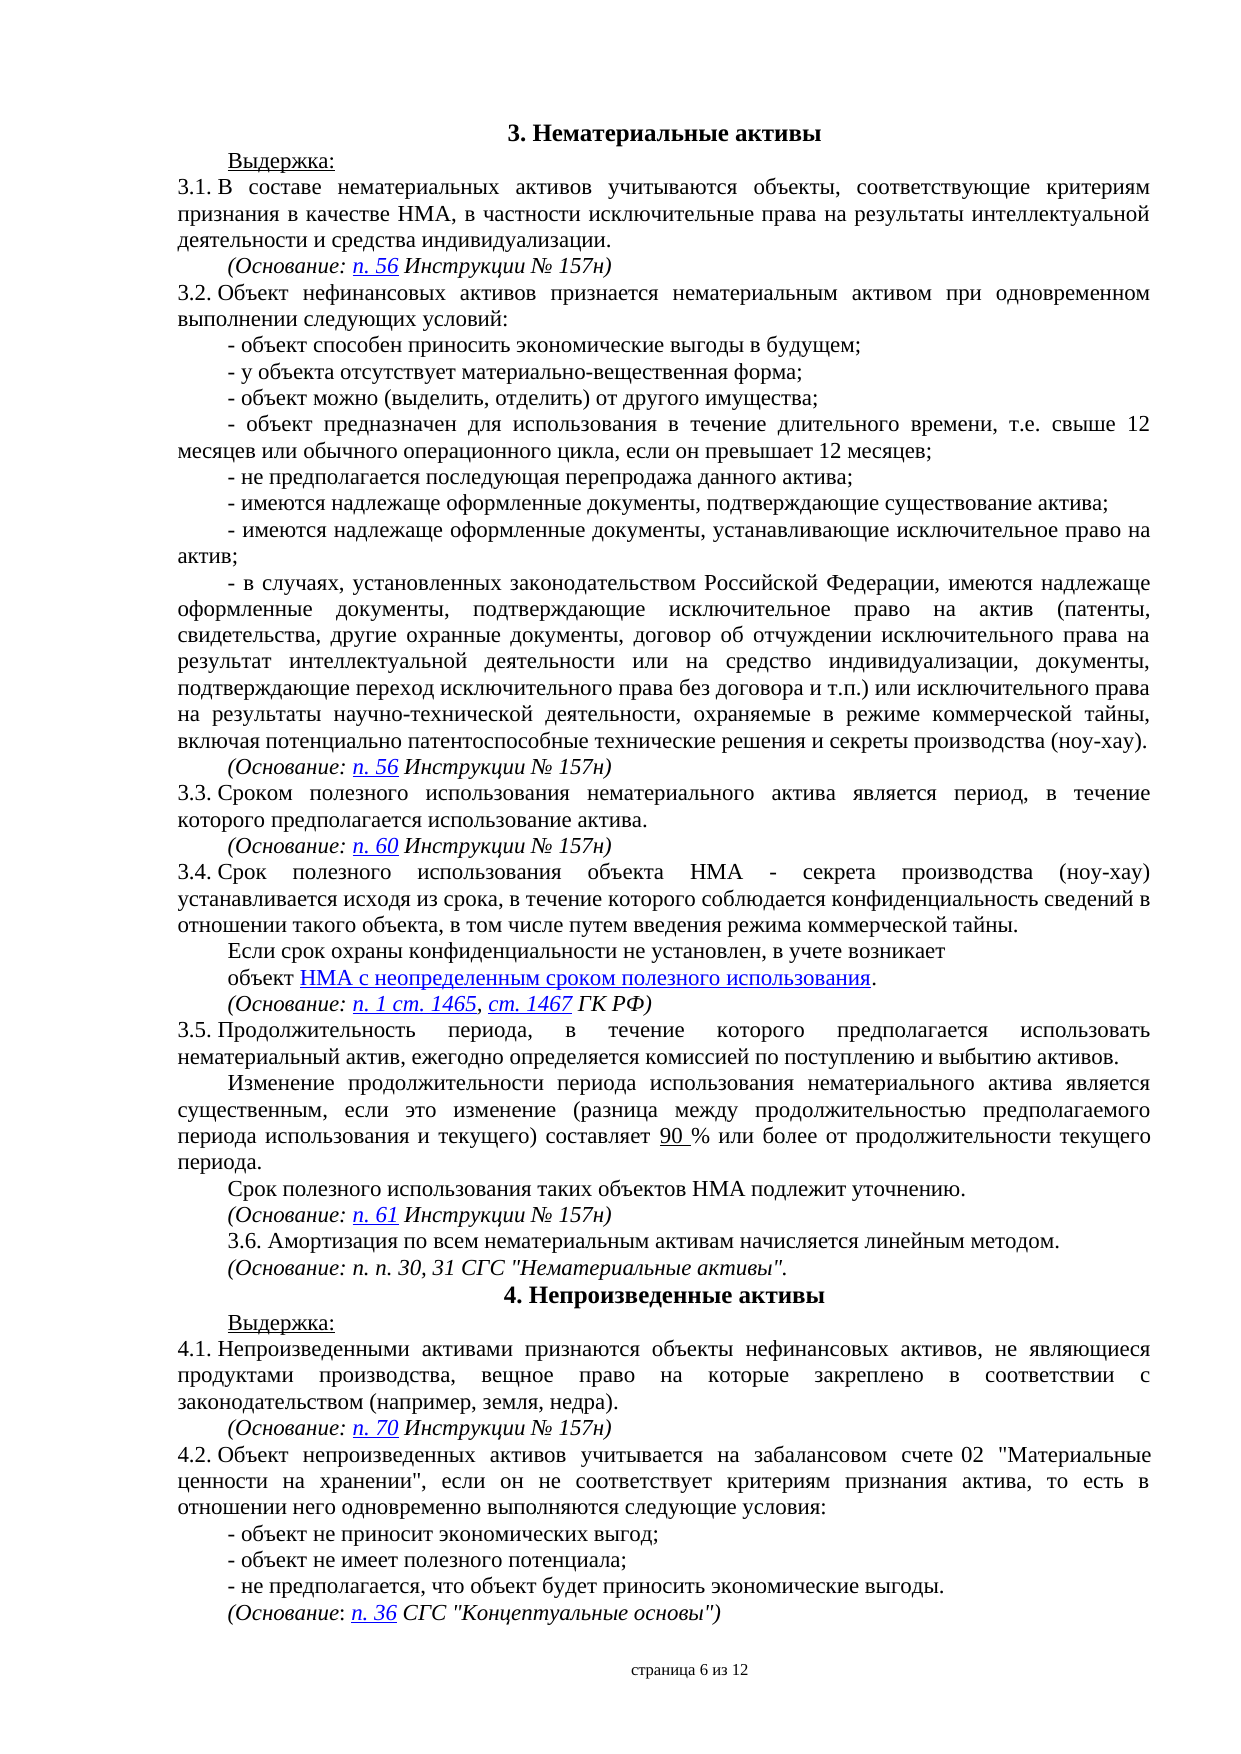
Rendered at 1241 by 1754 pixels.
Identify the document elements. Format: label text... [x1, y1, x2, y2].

subtitle Объект нефинансовых активов признается нематериальным активом при одновременном выполнении следующих условий: [177, 279, 1152, 331]
text - не предполагается, что объект будет приносить экономические выгоды. [177, 1572, 1152, 1599]
text Выдержка: [177, 1309, 1152, 1335]
text объект НМА с неопределенным сроком полезного использования. [177, 964, 1152, 990]
text (Основание: п. 56 Инструкции № 157н) [177, 753, 1152, 779]
subtitle Продолжительность периода, в течение которого предполагается использовать нематериальный актив, ежегодно определяется комиссией по поступлению и выбытию активов. [177, 1017, 1152, 1069]
text - в случаях, установленных законодательством Российской Федерации, имеются надлежаще оформленные документы, подтверждающие исключительное право на актив (патенты, свидетельства, другие охранные документы, договор об отчуждении исключительного права на результат интеллектуальной деятельности или на средство индивидуализации, документы, подтверждающие переход исключительного права без договора и т.п.) или исключительного права на результаты научно-технической деятельности, охраняемые в режиме коммерческой тайны, включая потенциально патентоспособные технические решения и секреты производства (ноу-хау). [177, 568, 1152, 753]
text - объект можно (выделить, отделить) от другого имущества; [177, 384, 1152, 410]
text - объект предназначен для использования в течение длительного времени, т.е. свыше 12 месяцев или обычного операционного цикла, если он превышает 12 месяцев; [177, 410, 1152, 463]
text (Основание: п. 70 Инструкции № 157н) [177, 1414, 1152, 1441]
text (Основание: п. 1 ст. 1465, ст. 1467 ГК РФ) [177, 990, 1152, 1017]
text - у объекта отсутствует материально-вещественная форма; [177, 358, 1152, 384]
subtitle Нематериальные активы [177, 118, 1152, 147]
subtitle Объект непроизведенных активов учитывается на забалансовом счете 02 "Материальные ценности на хранении", если он не соответствует критериям признания актива, то есть в отношении него одновременно выполняются следующие условия: [177, 1441, 1152, 1520]
text - объект способен приносить экономические выгоды в будущем; [177, 331, 1152, 358]
text Выдержка: [177, 147, 1152, 173]
subtitle Срок полезного использования объекта НМА - секрета производства (ноу-хау) устанавливается исходя из срока, в течение которого соблюдается конфиденциальность сведений в отношении такого объекта, в том числе путем введения режима коммерческой тайны. [177, 858, 1152, 937]
text Срок полезного использования таких объектов НМА подлежит уточнению. [177, 1175, 1152, 1201]
text 3.6. Амортизация по всем нематериальным активам начисляется линейным методом. [177, 1227, 1152, 1254]
subtitle Непроизведенными активами признаются объекты нефинансовых активов, не являющиеся продуктами производства, вещное право на которые закреплено в соответствии с законодательством (например, земля, недра). [177, 1335, 1152, 1414]
text - объект не имеет полезного потенциала; [177, 1546, 1152, 1572]
text (Основание: п. 36 СГС "Концептуальные основы") [177, 1599, 1152, 1625]
text - имеются надлежаще оформленные документы, подтверждающие существование актива; [177, 489, 1152, 516]
text - имеются надлежаще оформленные документы, устанавливающие исключительное право на актив; [177, 516, 1152, 568]
text (Основание: п. 60 Инструкции № 157н) [177, 832, 1152, 858]
text (Основание: п. 61 Инструкции № 157н) [177, 1201, 1152, 1227]
text (Основание: п. 56 Инструкции № 157н) [177, 252, 1152, 279]
text (Основание: п. п. 30, 31 СГС "Нематериальные активы". [177, 1254, 1152, 1280]
subtitle Сроком полезного использования нематериального актива является период, в течение которого предполагается использование актива. [177, 779, 1152, 832]
text - объект не приносит экономических выгод; [177, 1520, 1152, 1546]
subtitle Непроизведенные активы [177, 1280, 1152, 1309]
text Если срок охраны конфиденциальности не установлен, в учете возникает [177, 937, 1152, 964]
subtitle В составе нематериальных активов учитываются объекты, соответствующие критериям признания в качестве НМА, в частности исключительные права на результаты интеллектуальной деятельности и средства индивидуализации. [177, 173, 1152, 252]
text Изменение продолжительности периода использования нематериального актива является существенным, если это изменение (разница между продолжительностью предполагаемого периода использования и текущего) составляет 90 % или более от продолжительности текущего периода. [177, 1069, 1152, 1175]
text - не предполагается последующая перепродажа данного актива; [177, 463, 1152, 489]
